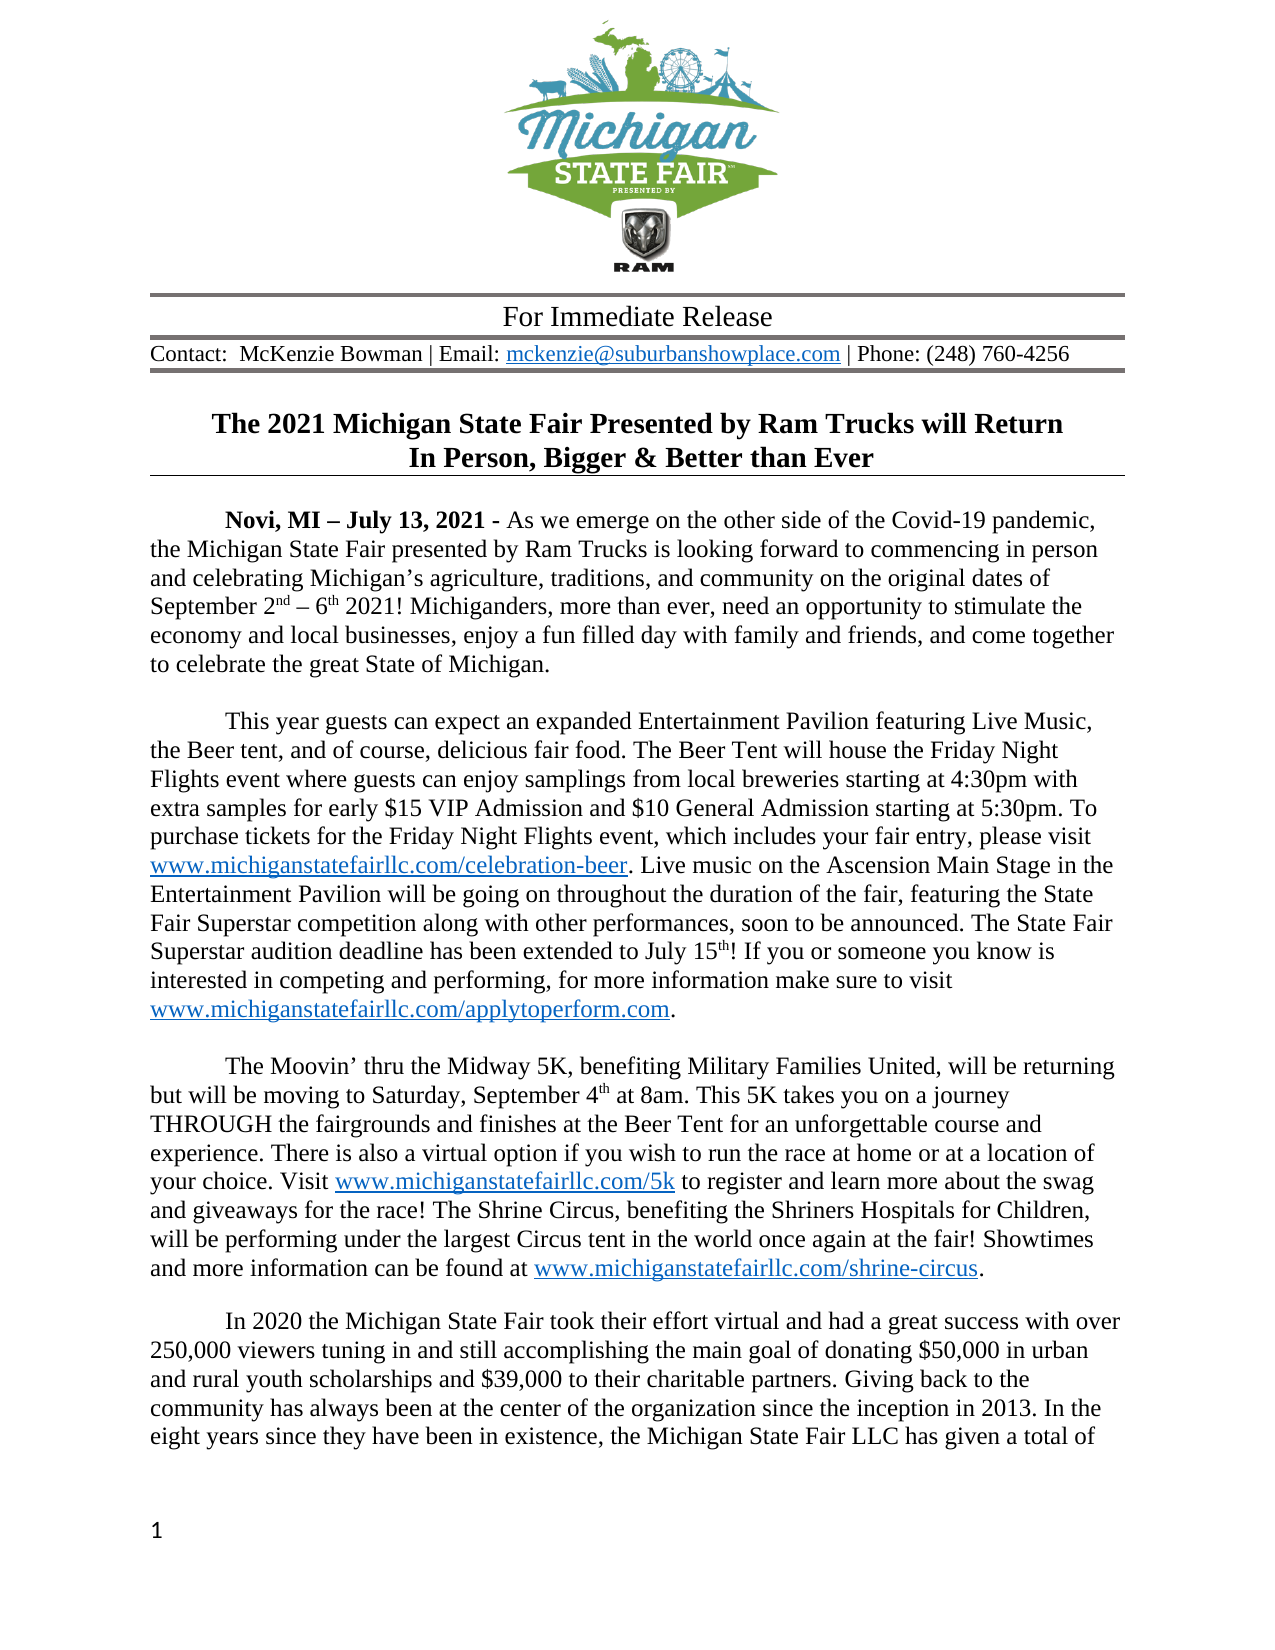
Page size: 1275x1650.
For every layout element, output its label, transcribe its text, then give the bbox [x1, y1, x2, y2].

text This year guests can expect an expanded Entertainment Pavilion featuring Live Music, the Beer tent, and of course, delicious fair food. The Beer Tent will house the Friday Night Flights event where guests can enjoy samplings from local breweries starting at 4:30pm with extra samples for early $15 VIP Admission and $10 General Admission starting at 5:30pm. To purchase tickets for the Friday Night Flights event, which includes your fair entry, please visit www.michiganstatefairllc.com/celebration-beer Live music on the Ascension Main Stage in the Entertainment Pavilion will be going on throughout the duration of the fair, featuring the State Fair Superstar competition along with other performances, soon to be announced. The State Fair Superstar audition deadline has been extended to July 15th! If you or someone you know is interested in competing and performing, for more information make sure to visit www.michiganstatefairllc.com/applytoperform.com. [150, 706, 1125, 1023]
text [150, 1306, 1125, 1450]
text In Person, Bigger & Better than Ever [150, 440, 1125, 475]
text Contact: McKenzie Bowman | Email: mckenzie@suburbanshowplace.com | Phone: (248) 760-4256 [150, 340, 1125, 368]
text The 2021 Michigan State Fair Presented by Ram Trucks will Return [150, 406, 1125, 440]
picture [503, 19, 780, 278]
text The Moovin’ thru the Midway 5, benefiting Military Families United, will be returning but will be moving to Saturday September at 8am. This 5K takes you on a journey THROUGH the fairgrounds and finishes at the Beer Tent for an unforgettable course and experience. There is also a virtual option if you wish to run the race at home or at a location of your choice. Visit www.michiganstatefairllc.com/5k to register and learn more about the swag and for the race! The Shrine Circus, benefiting the Shriners Hospitals for Children, will be performing under the largest Circus tent in the world once again at the fair! Showtimes and more information can be found at www.michiganstatefairllc.com/shrine-circus. [150, 1051, 1125, 1281]
text Novi, MI – July 13, 2021 - As we emerge on the other side of the Covid-19 pandemic, the Michigan State Fair presented by Ram Trucks is looking forward to commencing in person and celebrating Michigan’s agriculture, traditions, and community on the original dates of September 2nd – 6th 2021! Michiganders, more than ever, need an opportunity to stimulate the economy and local businesses, enjoy a fun filled day with family and friends, and come together to celebrate the great State of Michigan. [150, 505, 1125, 678]
text For Immediate Release [150, 297, 1125, 335]
